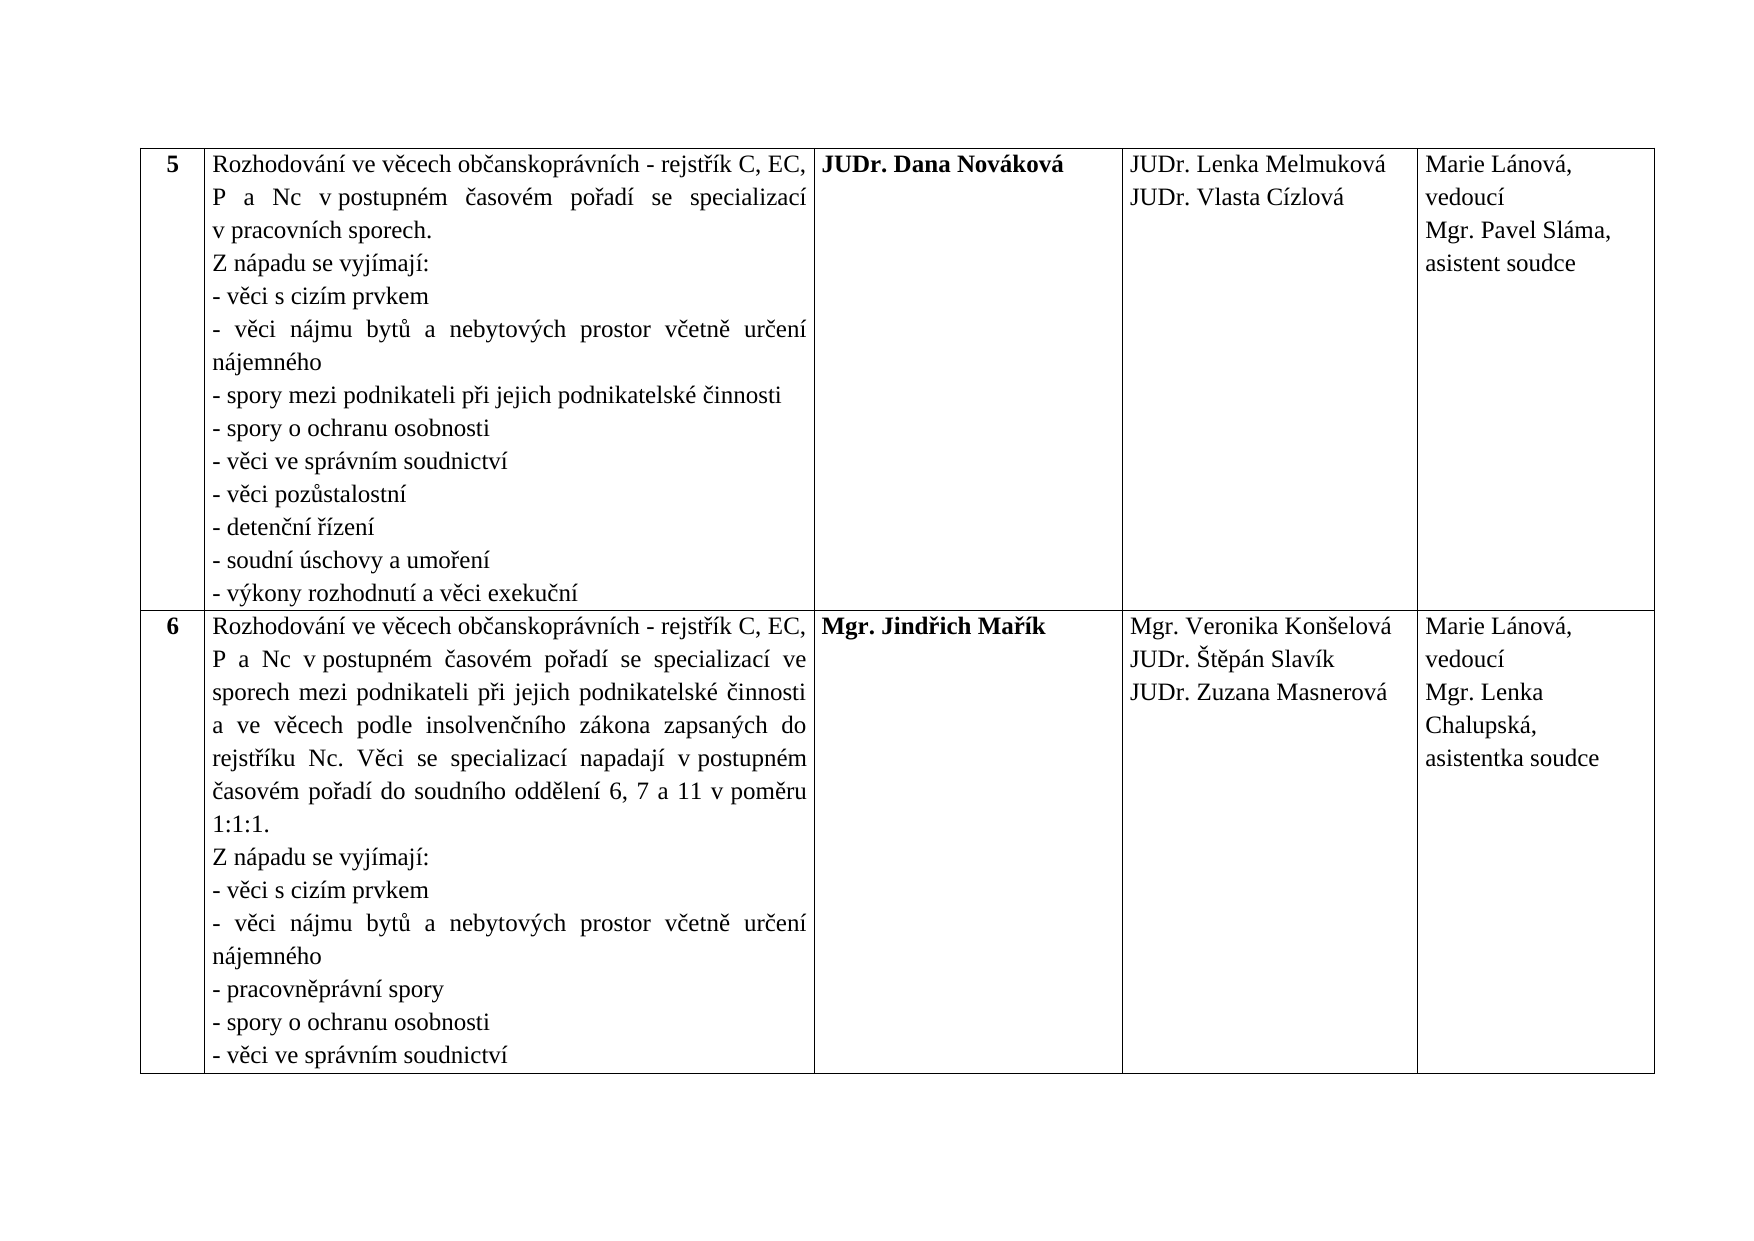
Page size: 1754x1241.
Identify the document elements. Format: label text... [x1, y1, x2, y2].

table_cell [205, 611, 814, 1073]
table_cell 5 [141, 149, 204, 610]
table_cell Mgr. Jindřich Mařík [815, 611, 1122, 1073]
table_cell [1123, 611, 1417, 1073]
table_cell Rozhodování ve věcech občanskoprávních - rejstřík C, EC, P a Nc v postupném časovém pořadí se specializací v pracovních sporech. Z nápadu se vyjímají: - věci s cizím prvkem - věci nájmu bytů a nebytových prostor včetně určení nájemného - spory mezi podnikateli při jejich podnikatelské činnosti - spory o ochranu osobnosti - věci ve správním soudnictví - věci pozůstalostní - detenční řízení - soudní úschovy a umoření - výkony rozhodnutí a věci exekuční [205, 149, 814, 610]
table_cell Marie Lánová, vedoucí Mgr. Pavel Sláma, asistent soudce [1418, 149, 1654, 610]
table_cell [1418, 611, 1654, 1073]
table_cell JUDr. Lenka Melmuková JUDr. Vlasta Cízlová [1123, 149, 1417, 610]
table_cell 6 [141, 611, 204, 1073]
table_cell JUDr. Dana Nováková [815, 149, 1122, 610]
